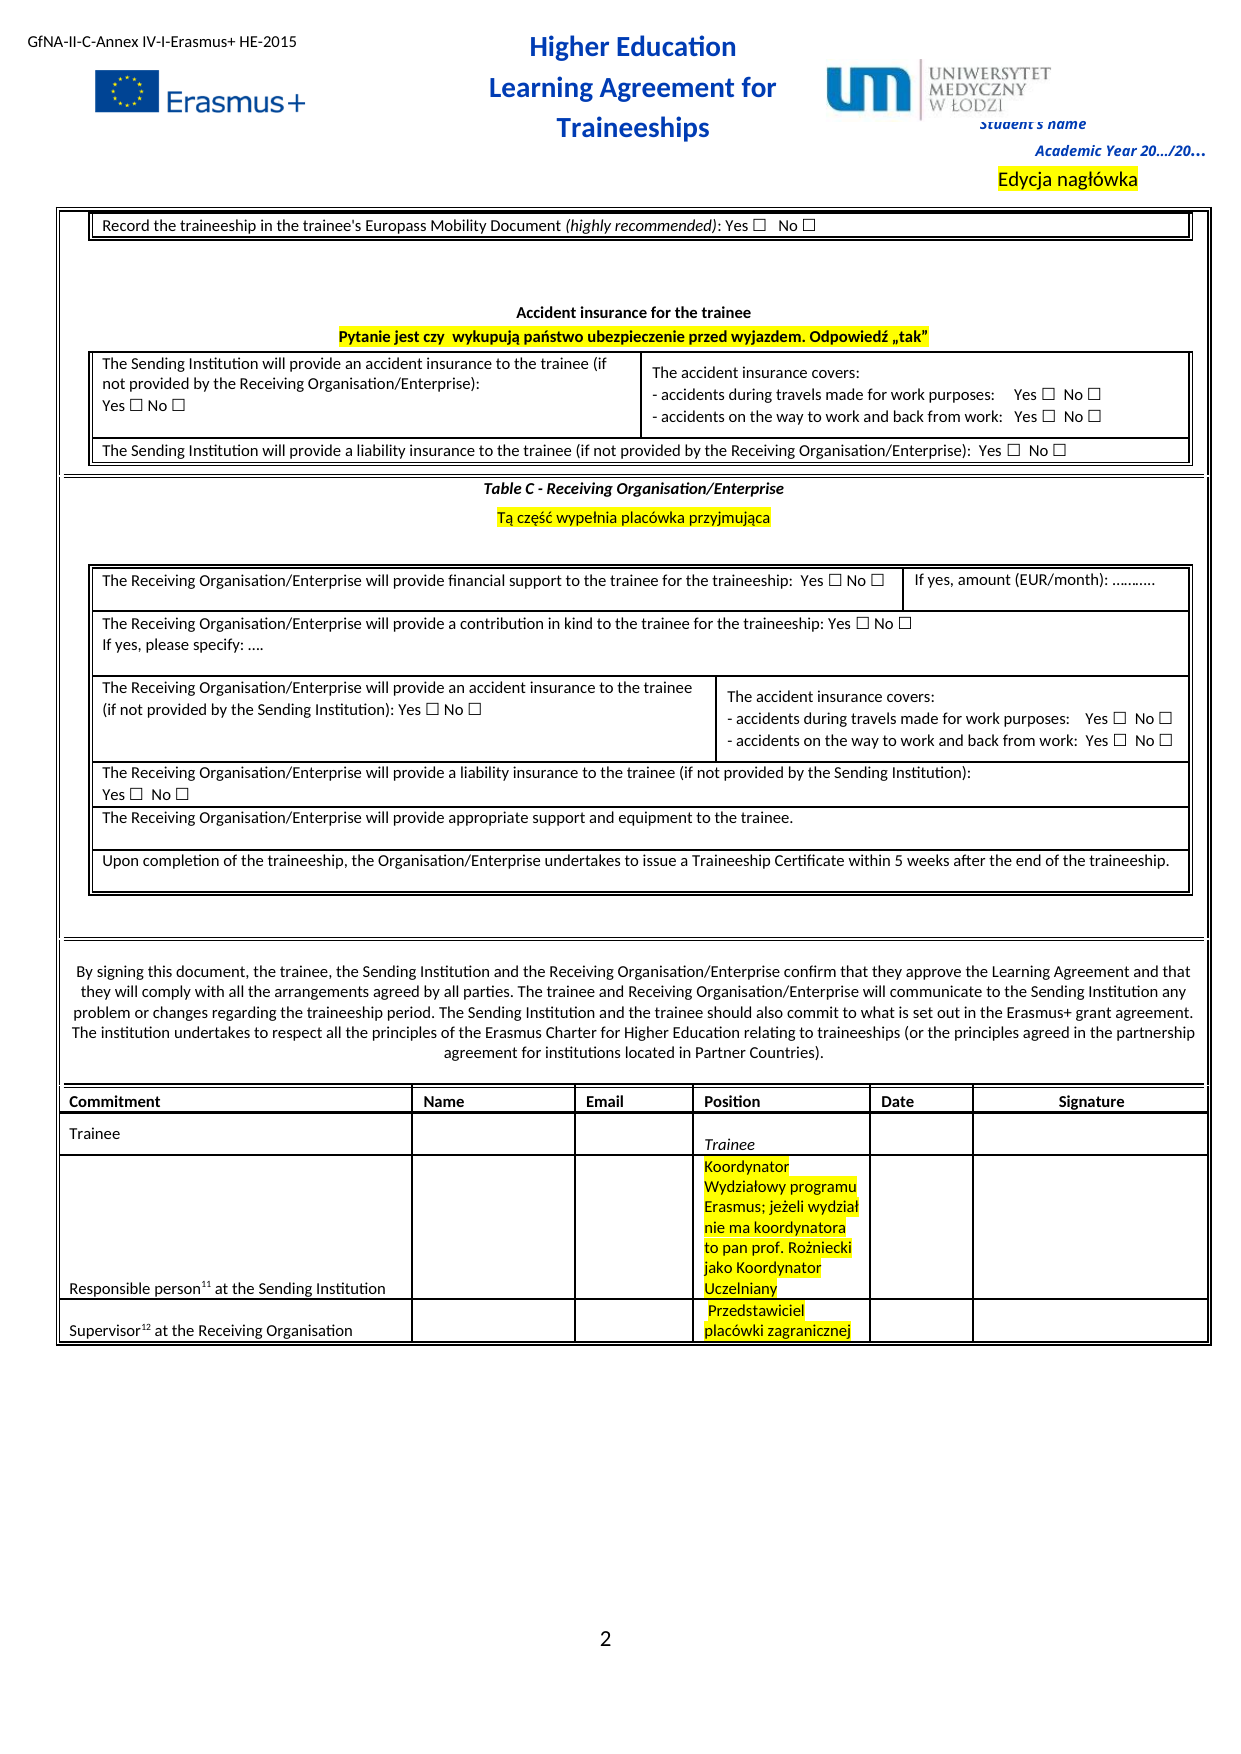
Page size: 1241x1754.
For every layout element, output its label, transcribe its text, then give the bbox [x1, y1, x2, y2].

table_cell Commitment [58, 1083, 411, 1111]
table_cell [576, 1114, 692, 1154]
table_cell Trainee [694, 1114, 869, 1154]
table_cell [974, 1114, 1207, 1154]
table_cell [413, 1156, 574, 1298]
table_cell Email [576, 1088, 692, 1111]
picture [825, 59, 1052, 122]
table_cell [974, 1156, 1207, 1298]
table_cell [871, 1114, 972, 1154]
table_cell Signature [974, 1083, 1209, 1111]
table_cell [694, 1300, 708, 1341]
picture [95, 70, 306, 113]
table_cell Position [694, 1088, 869, 1111]
table_cell Supervisor at the Receiving Organisation [60, 1300, 411, 1341]
table_cell [871, 1300, 972, 1341]
table_cell Date [871, 1088, 972, 1111]
table_cell Koordynator Wydziałowy programu Erasmus; jeżeli wydział nie ma koordynatora to pan prof. Rożniecki jako Koordynator Uczelniany [694, 1156, 869, 1298]
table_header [60, 212, 1207, 473]
table_cell By signing this document, the trainee, the Sending Institution and the Receiving Organisation/Enterprise confirm that they approve the Learning Agreement and that they will comply with all the arrangements agreed by all parties. The trainee and Receiving Organisation/Enterprise will communicate to the Sending Institution any problem or changes regarding the traineeship period. The Sending Institution and the trainee should also commit to what is set out in the Erasmus+ grant agreement. The institution undertakes to respect all the principles of the Erasmus Charter for Higher Education relating to traineeships (or the principles agreed in the partnership agreement for institutions located in Partner Countries). [58, 936, 1209, 1083]
table_cell [413, 1300, 574, 1341]
table_cell [576, 1156, 692, 1298]
table_cell [413, 1114, 574, 1154]
table_cell Name [413, 1088, 574, 1111]
table_cell [974, 1300, 1207, 1341]
table_cell [871, 1156, 972, 1298]
table_cell Trainee [60, 1114, 411, 1154]
table_cell Table C - Receiving Organisation/Enterprise Tą część wypełnia placówka przyjmująca [58, 474, 1209, 936]
table_cell Responsible person at the Sending Institution [60, 1156, 411, 1298]
table_cell [576, 1300, 692, 1341]
table_cell Przedstawiciel placówki zagranicznej [805, 1300, 869, 1341]
